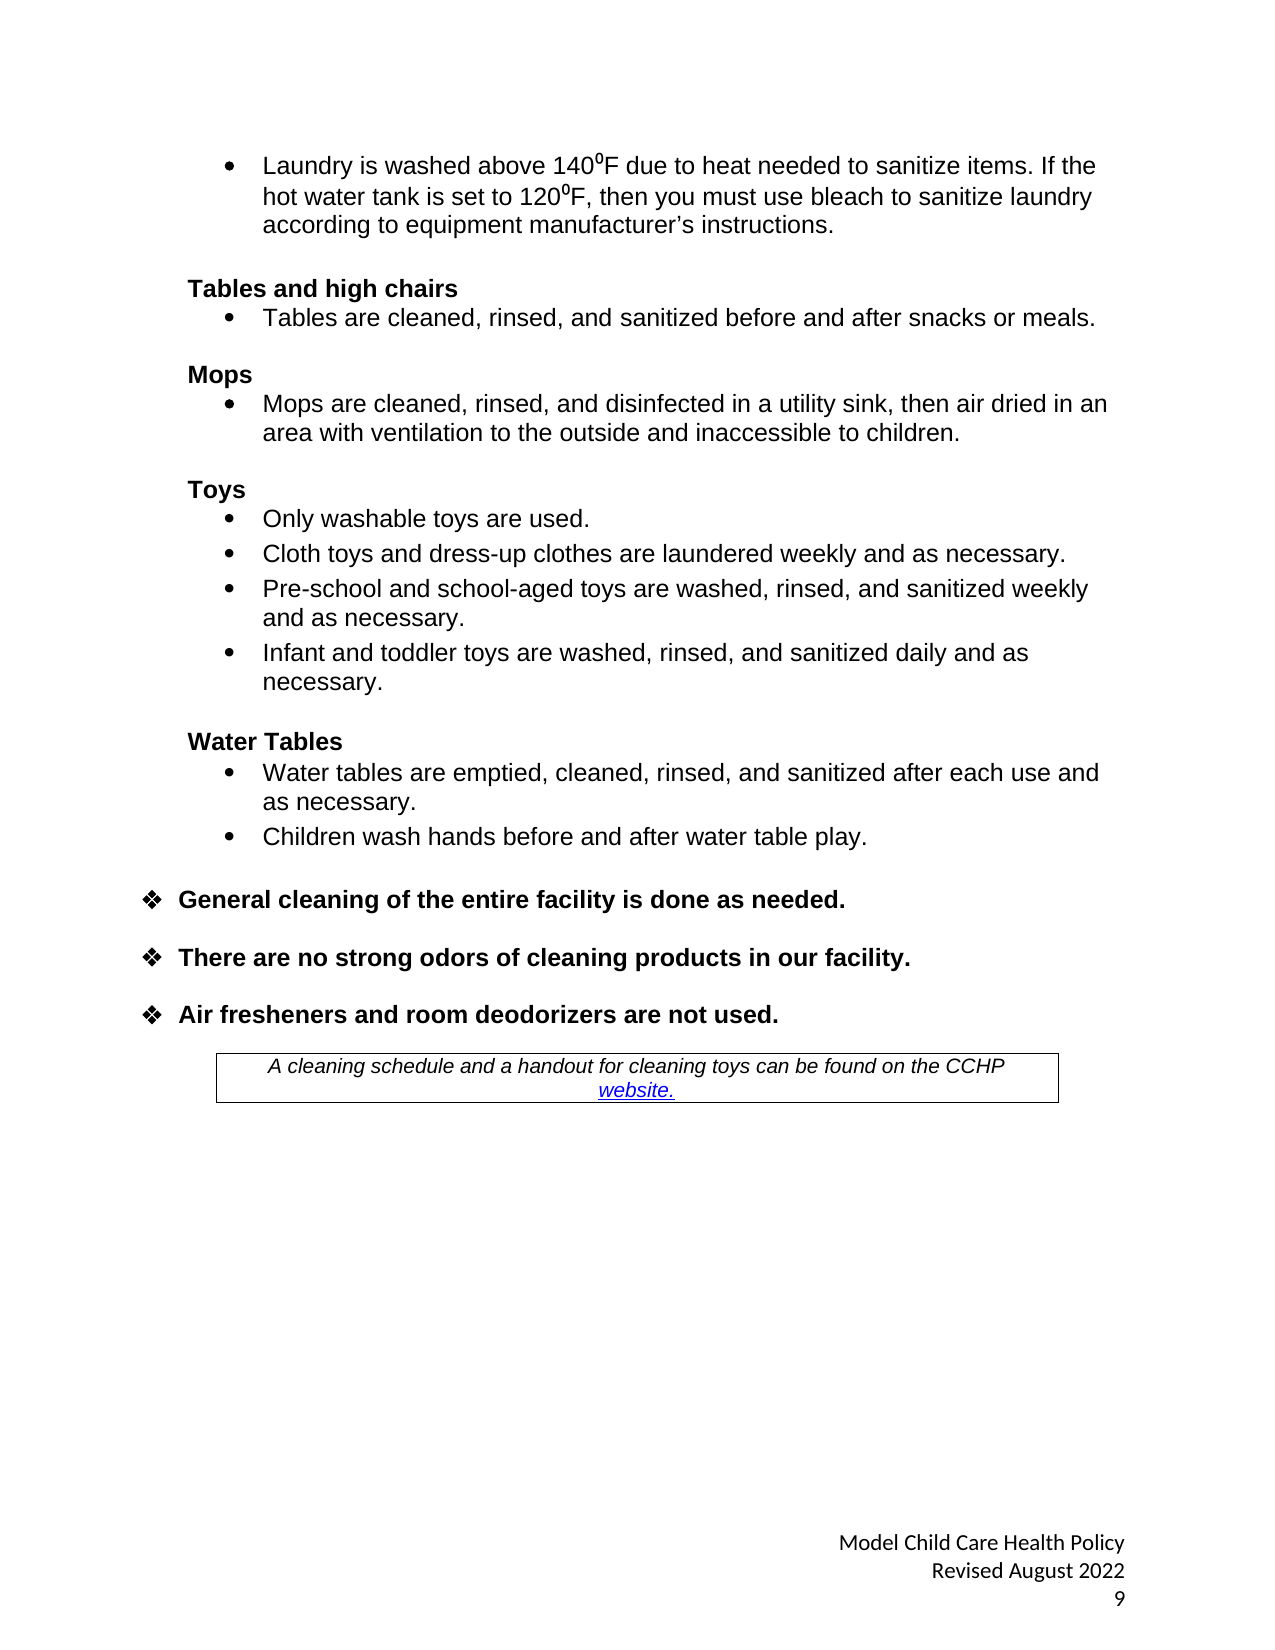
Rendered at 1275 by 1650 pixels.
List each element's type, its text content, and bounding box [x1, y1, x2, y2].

list Infant and toddler toys are washed, rinsed, and sanitized daily and as necessary. [225, 638, 1125, 696]
text Tables and high chairs [187, 274, 1125, 303]
list Pre-school and school-aged toys are washed, rinsed, and sanitized weekly and as necessary. [225, 574, 1125, 632]
list General cleaning of the entire facility is done as needed. [141, 885, 1125, 914]
list Only washable toys are used. [225, 504, 1125, 533]
list Air fresheners and room deodorizers are not used. [141, 1000, 1125, 1053]
list There are no strong odors of cleaning products in our facility. [141, 943, 1125, 971]
list Tables are cleaned, rinsed, and sanitized before and after snacks or meals. [225, 303, 1125, 332]
list Children wash hands before and after water table play. [225, 822, 1125, 879]
text Mops [187, 360, 1125, 389]
table_header A cleaning schedule and a handout for cleaning toys can be found on the CCHP website. [217, 1054, 1058, 1102]
list Water tables are emptied, cleaned, rinsed, and sanitized after each use and as necessary. [225, 758, 1125, 816]
list Mops are cleaned, rinsed, and disinfected in a utility sink, then air dried in an area with ventilation to the outside and inaccessible to children. [225, 389, 1125, 447]
text Water Tables [187, 727, 1125, 756]
list Laundry is washed above 140⁰F due to heat needed to sanitize items. If the hot water tank is set to 120⁰F, then you must use bleach to sanitize laundry according to equipment manufacturer’s instructions. [225, 150, 1125, 239]
text Toys [187, 476, 1125, 504]
list Cloth toys and dress-up clothes are laundered weekly and as necessary. [225, 539, 1125, 568]
